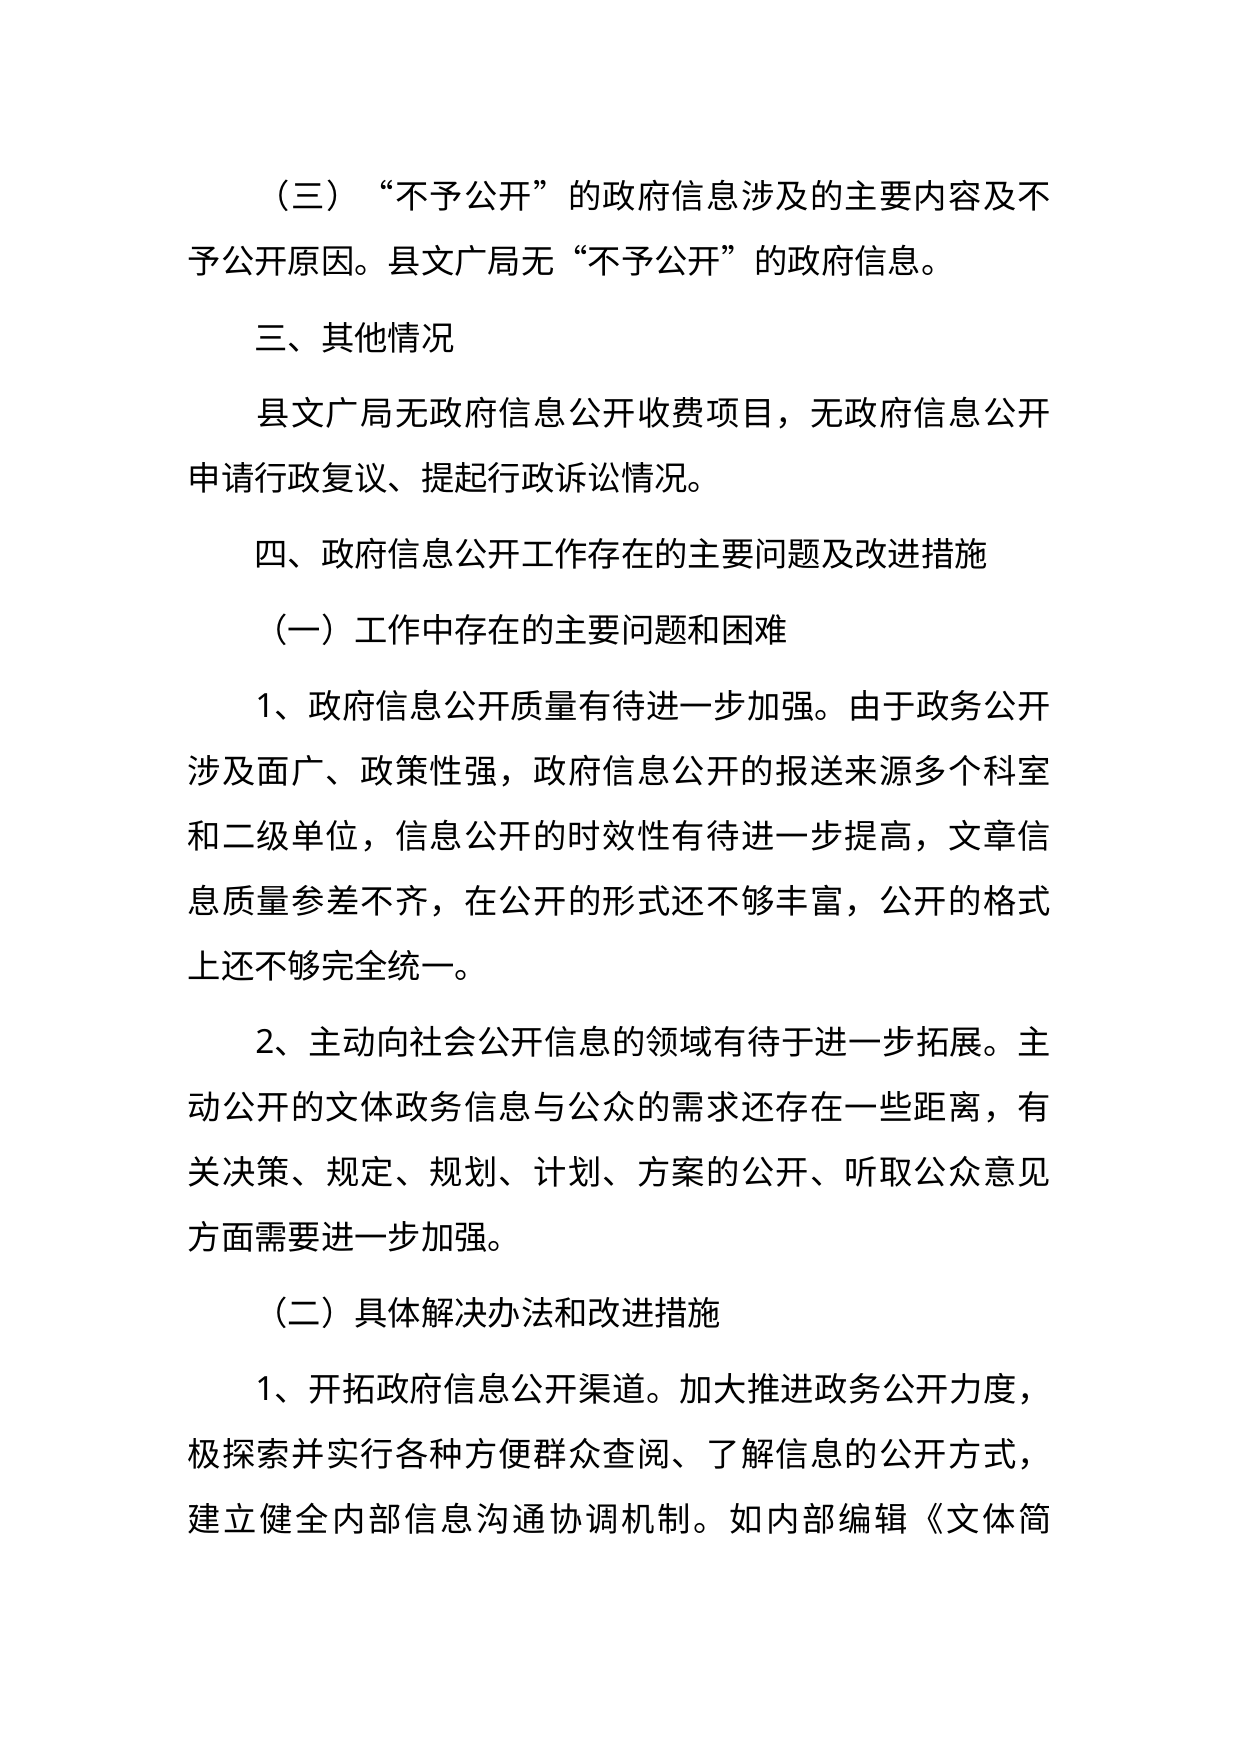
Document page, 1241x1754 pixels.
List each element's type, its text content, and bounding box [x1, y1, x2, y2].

text （三）“不予公开”的政府信息涉及的主要内容及不予公开原因。县文广局无“不予公开”的政府信息。 [187, 162, 1053, 292]
text （一）工作中存在的主要问题和困难 [187, 596, 1053, 661]
text （二）具体解决办法和改进措施 [187, 1278, 1053, 1343]
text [187, 1354, 1053, 1549]
text 2、主动向社会公开信息的领域有待于进一步拓展。主动公开的文体政务信息与公众的需求还存在一些距离，有关决策、规定、规划、计划、方案的公开、听取公众意见方面需要进一步加强。 [187, 1008, 1053, 1268]
text 四、政府信息公开工作存在的主要问题及改进措施 [187, 520, 1053, 585]
text 三、其他情况 [187, 303, 1053, 368]
text 县文广局无政府信息公开收费项目，无政府信息公开申请行政复议、提起行政诉讼情况。 [187, 379, 1053, 509]
text 1、政府信息公开质量有待进一步加强。由于政务公开涉及面广、政策性强，政府信息公开的报送来源多个科室和二级单位，信息公开的时效性有待进一步提高，文章信息质量参差不齐，在公开的形式还不够丰富，公开的格式上还不够完全统一。 [187, 672, 1053, 997]
